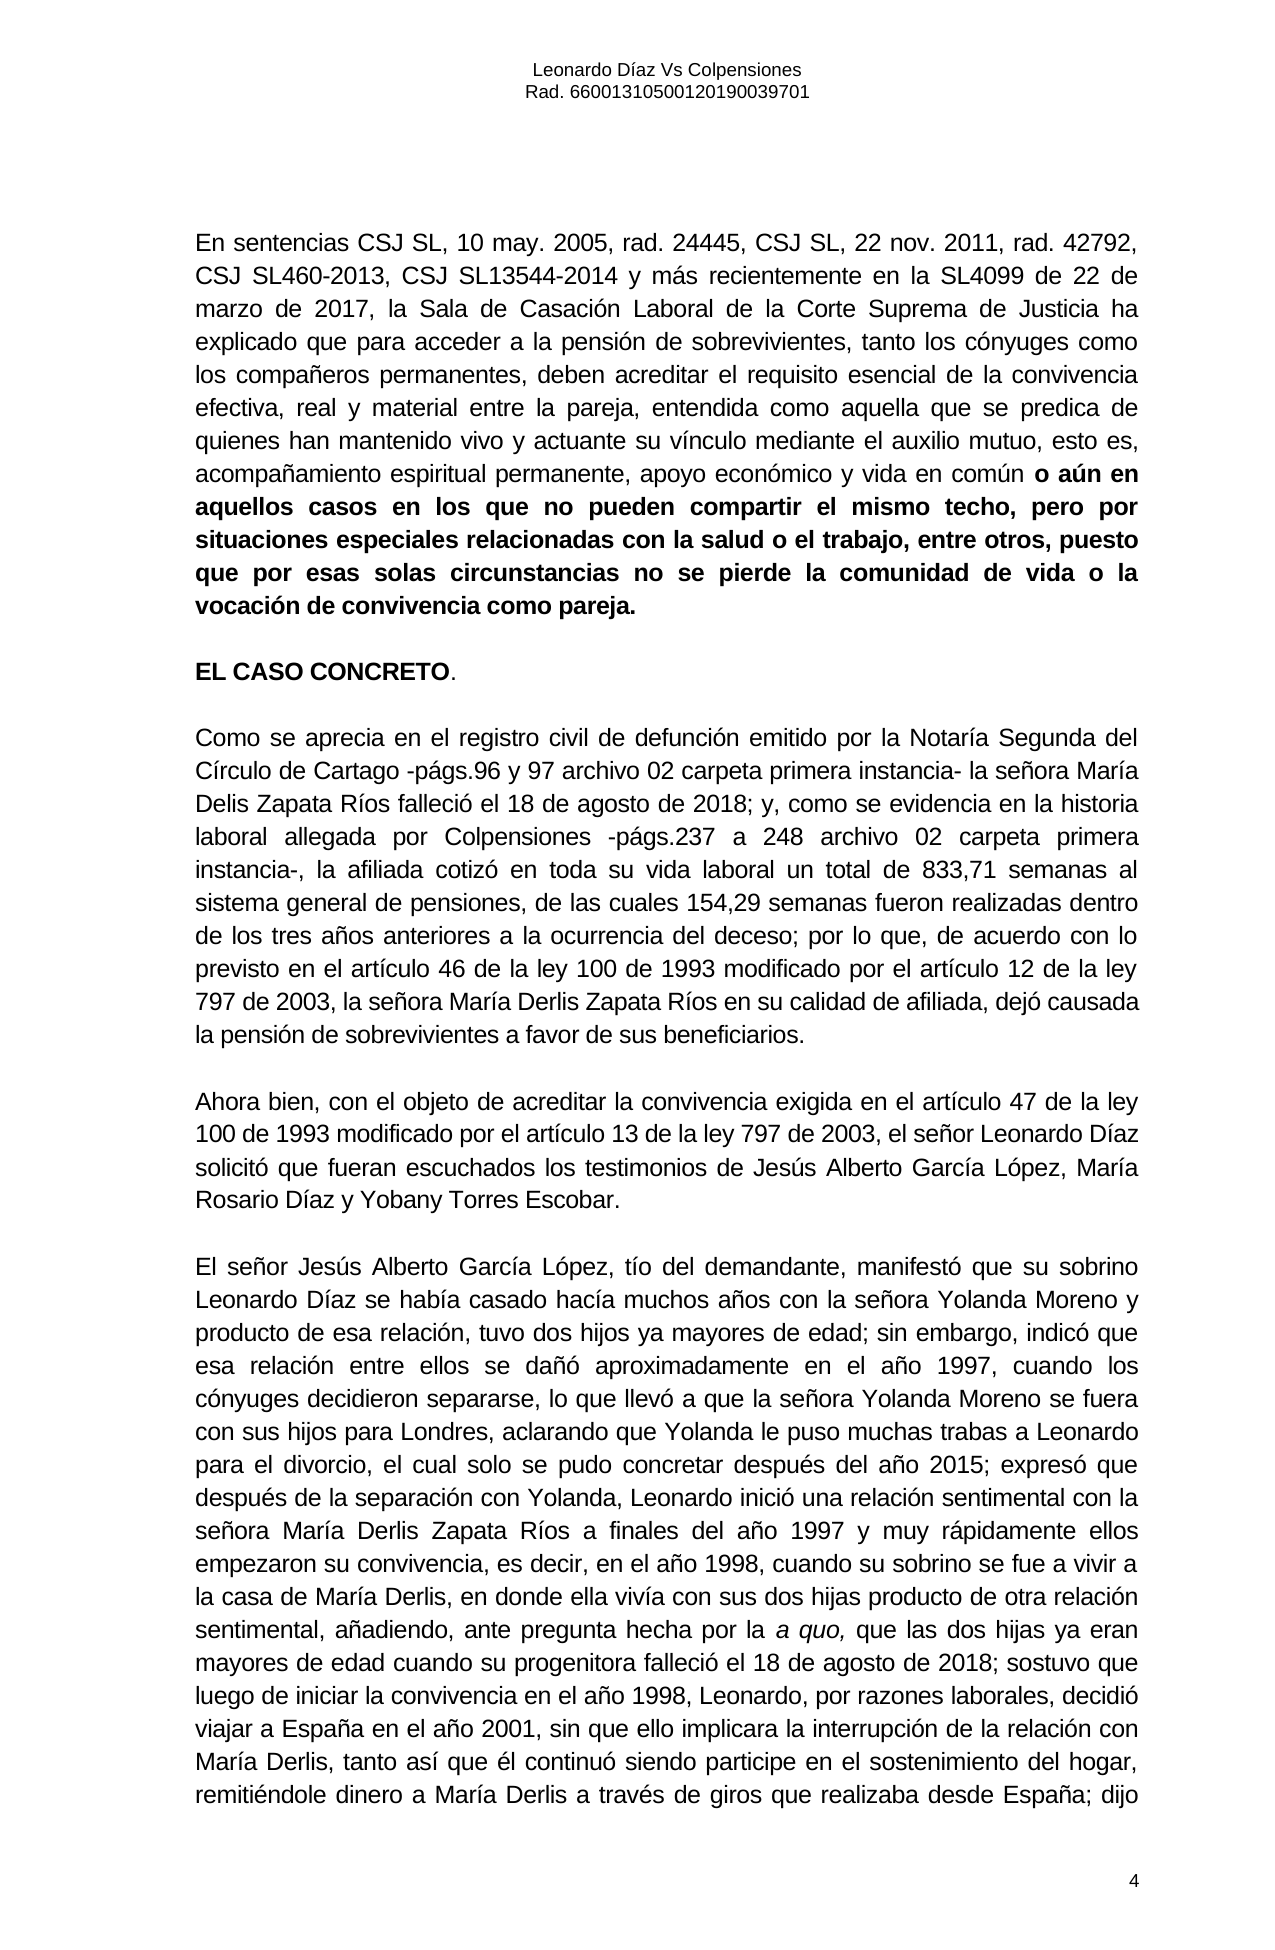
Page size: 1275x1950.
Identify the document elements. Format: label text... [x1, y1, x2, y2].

text EL CASO CONCRETO. [195, 657, 1139, 686]
text Como se aprecia en el registro civil de defunción emitido por la Notaría Segunda del Círculo de Cartago -págs.96 y 97 archivo 02 carpeta primera instancia- la señora María Delis Zapata Ríos falleció el 18 de agosto de 2018; y, como se evidencia en la historia laboral allegada por Colpensiones -págs.237 a 248 archivo 02 carpeta primera instancia-, la afiliada cotizó en toda su vida laboral un total de 833,71 semanas al sistema general de pensiones, de las cuales 154,29 semanas fueron realizadas dentro de los tres años anteriores a la ocurrencia del deceso; por lo que, de acuerdo con lo previsto en el artículo 46 de la ley 100 de 1993 modificado por el artículo 12 de la ley 797 de 2003, la señora María Derlis Zapata Ríos en su calidad de afiliada, dejó causada la pensión de sobrevivientes a favor de sus beneficiarios. [195, 723, 1139, 1049]
text En sentencias CSJ SL, 10 may. 2005, rad. 24445, CSJ SL, 22 nov. 2011, rad. 42792, CSJ SL460-2013, CSJ SL13544-2014 y más recientemente en la SL4099 de 22 de marzo de 2017, la Sala de Casación Laboral de la Corte Suprema de Justicia ha explicado que para acceder a la pensión de sobrevivientes, tanto los cónyuges como los compañeros permanentes, deben acreditar el requisito esencial de la convivencia efectiva, real y material entre la pareja, entendida como aquella que se predica de quienes han mantenido vivo y actuante su vínculo mediante el auxilio mutuo, esto es, acompañamiento espiritual permanente, apoyo económico y vida en común o aún en aquellos casos en los que no pueden compartir el mismo techo, pero por situaciones especiales relacionadas con la salud o el trabajo, entre otros, puesto que por esas solas circunstancias no se pierde la comunidad de vida o la vocación de convivencia como pareja. [195, 228, 1139, 620]
text Ahora bien, con el objeto de acreditar la convivencia exigida en el artículo 47 de la ley 100 de 1993 modificado por el artículo 13 de la ley 797 de 2003, el señor Leonardo Díaz solicitó que fueran escuchados los testimonios de Jesús Alberto García López, María Rosario Díaz y Yobany Torres Escobar. [195, 1086, 1139, 1214]
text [195, 1252, 1139, 1809]
